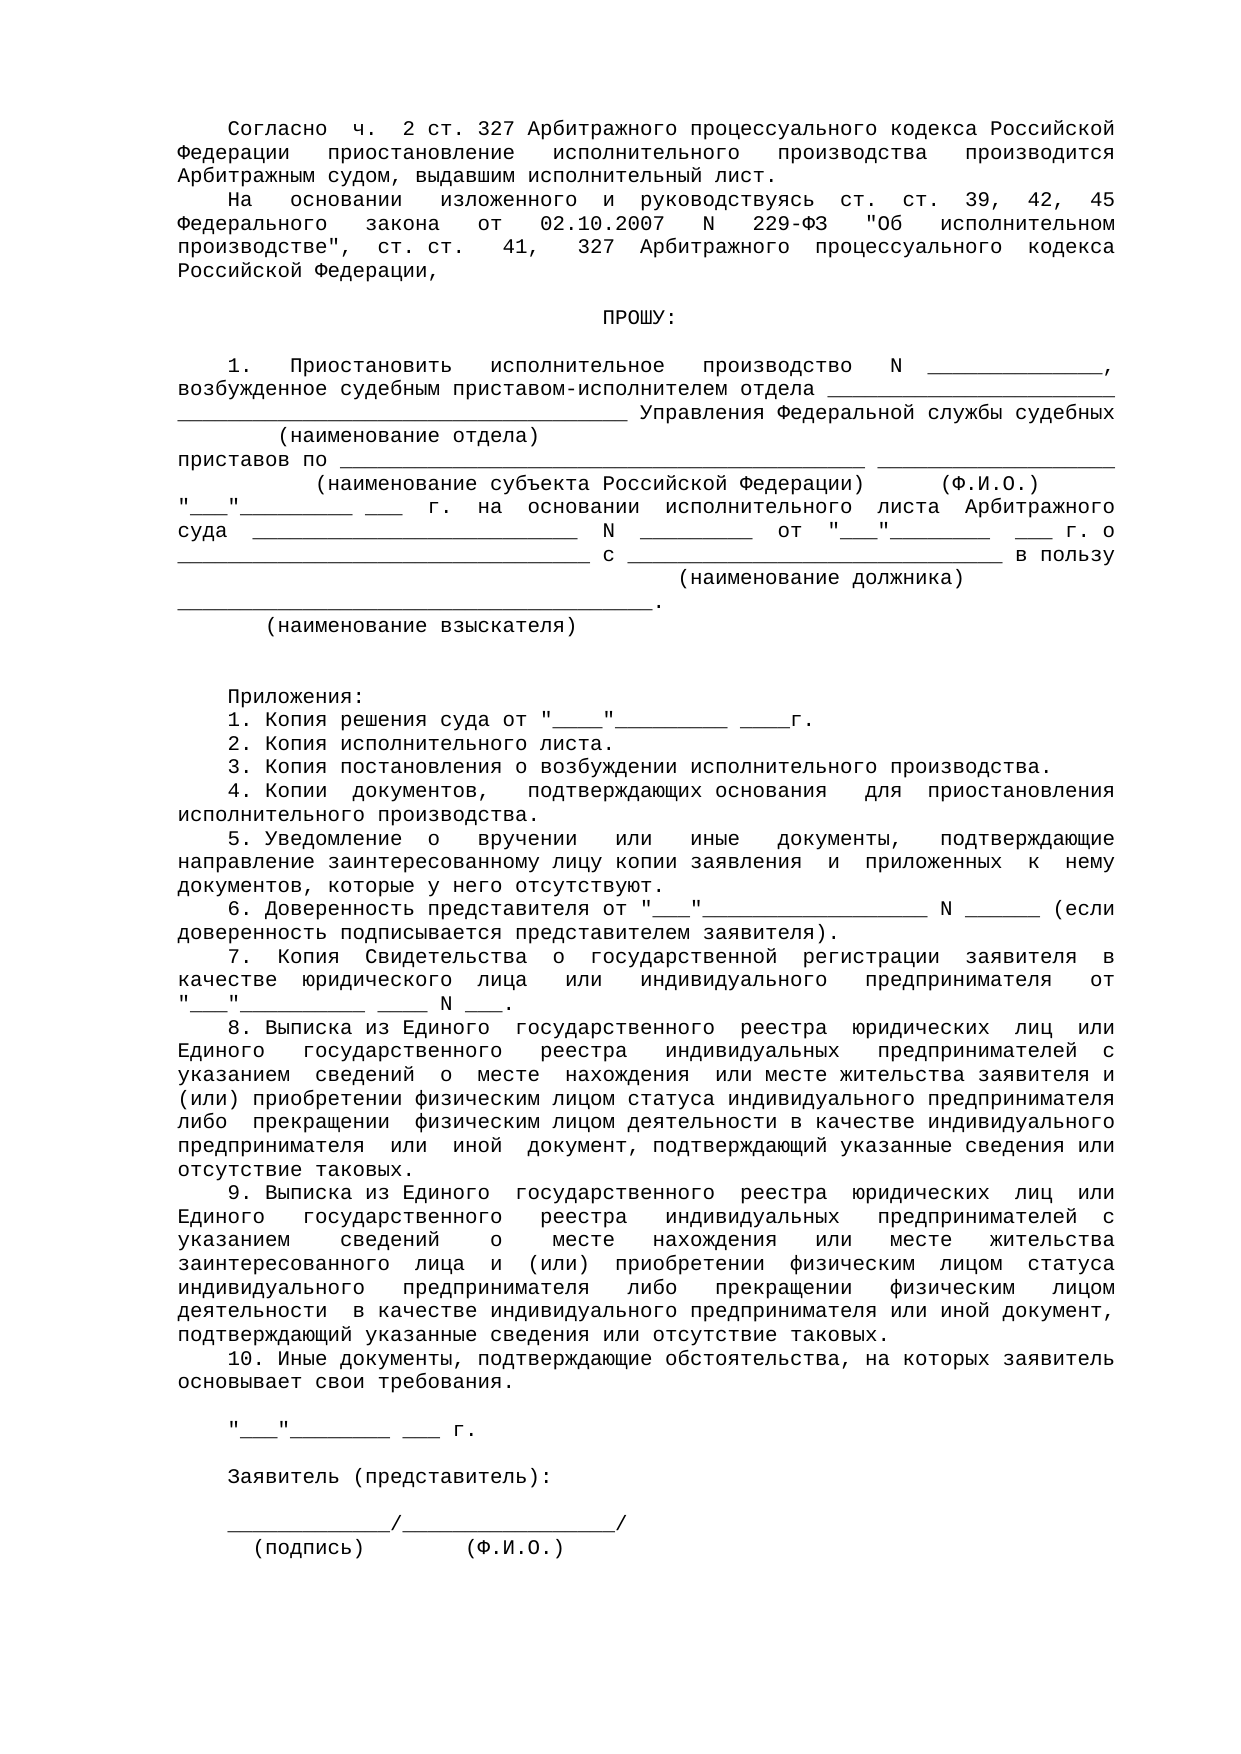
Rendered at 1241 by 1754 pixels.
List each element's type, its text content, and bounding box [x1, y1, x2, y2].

text 10. Иные документы, подтверждающие обстоятельства, на которых заявитель [177, 1348, 1152, 1371]
text (наименование субъекта Российской Федерации) (Ф.И.О.) [177, 473, 1152, 496]
text указанием сведений о месте нахождения или месте жительства заявителя и [177, 1064, 1152, 1088]
text "___"_________ ___ г. на основании исполнительного листа Арбитражного [177, 496, 1152, 520]
text Согласно ч. 2 ст. 327 Арбитражного процессуального кодекса Российской [177, 118, 1152, 142]
text направление заинтересованному лицу копии заявления и приложенных к нему [177, 851, 1152, 875]
text Федерального закона от 02.10.2007 N 229-ФЗ "Об исполнительном [177, 213, 1152, 236]
text (наименование взыскателя) [177, 615, 1152, 638]
text исполнительного производства. [177, 804, 1152, 827]
text 1. Приостановить исполнительное производство N ______________, [177, 354, 1152, 378]
text Российской Федерации, [177, 260, 1152, 284]
text (подпись) (Ф.И.О.) [177, 1537, 1152, 1561]
text Единого государственного реестра индивидуальных предпринимателей с [177, 1040, 1152, 1064]
text "___"________ ___ г. [177, 1419, 1152, 1442]
text Приложения: [177, 686, 1152, 709]
text 4. Копии документов, подтверждающих основания для приостановления [177, 780, 1152, 804]
text Заявитель (представитель): [177, 1466, 1152, 1489]
text возбужденное судебным приставом-исполнителем отдела _______________________ [177, 378, 1152, 402]
text 2. Копия исполнительного листа. [177, 733, 1152, 757]
text производстве", ст. ст. 41, 327 Арбитражного процессуального кодекса [177, 236, 1152, 260]
text "___"__________ ____ N ___. [177, 993, 1152, 1017]
text (или) приобретении физическим лицом статуса индивидуального предпринимателя [177, 1088, 1152, 1111]
text _____________/_________________/ [177, 1513, 1152, 1537]
text индивидуального предпринимателя либо прекращении физическим лицом [177, 1277, 1152, 1300]
text качестве юридического лица или индивидуального предпринимателя от [177, 969, 1152, 993]
text (наименование должника) [177, 567, 1152, 591]
text 6. Доверенность представителя от "___"__________________ N ______ (если [177, 898, 1152, 922]
text 1. Копия решения суда от "____"_________ ____г. [177, 709, 1152, 733]
text 5. Уведомление о вручении или иные документы, подтверждающие [177, 827, 1152, 851]
text 3. Копия постановления о возбуждении исполнительного производства. [177, 757, 1152, 780]
text ____________________________________ Управления Федеральной службы судебных [177, 402, 1152, 426]
text 9. Выписка из Единого государственного реестра юридических лиц или [177, 1182, 1152, 1206]
text _________________________________ с ______________________________ в пользу [177, 544, 1152, 567]
text Арбитражным судом, выдавшим исполнительный лист. [177, 165, 1152, 189]
text предпринимателя или иной документ, подтверждающий указанные сведения или [177, 1135, 1152, 1158]
text Единого государственного реестра индивидуальных предпринимателей с [177, 1206, 1152, 1229]
text доверенность подписывается представителем заявителя). [177, 922, 1152, 946]
text деятельности в качестве индивидуального предпринимателя или иной документ, [177, 1300, 1152, 1324]
text 7. Копия Свидетельства о государственной регистрации заявителя в [177, 946, 1152, 969]
text ПРОШУ: [177, 307, 1152, 331]
text подтверждающий указанные сведения или отсутствие таковых. [177, 1324, 1152, 1348]
text указанием сведений о месте нахождения или месте жительства [177, 1229, 1152, 1253]
text ______________________________________. [177, 591, 1152, 615]
text документов, которые у него отсутствуют. [177, 875, 1152, 898]
text (наименование отдела) [177, 426, 1152, 449]
text отсутствие таковых. [177, 1158, 1152, 1182]
text основывает свои требования. [177, 1371, 1152, 1395]
text Федерации приостановление исполнительного производства производится [177, 142, 1152, 165]
text заинтересованного лица и (или) приобретении физическим лицом статуса [177, 1253, 1152, 1277]
text суда __________________________ N _________ от "___"________ ___ г. о [177, 520, 1152, 544]
text 8. Выписка из Единого государственного реестра юридических лиц или [177, 1017, 1152, 1040]
text приставов по __________________________________________ ___________________ [177, 449, 1152, 473]
text либо прекращении физическим лицом деятельности в качестве индивидуального [177, 1111, 1152, 1135]
text На основании изложенного и руководствуясь ст. ст. 39, 42, 45 [177, 189, 1152, 213]
